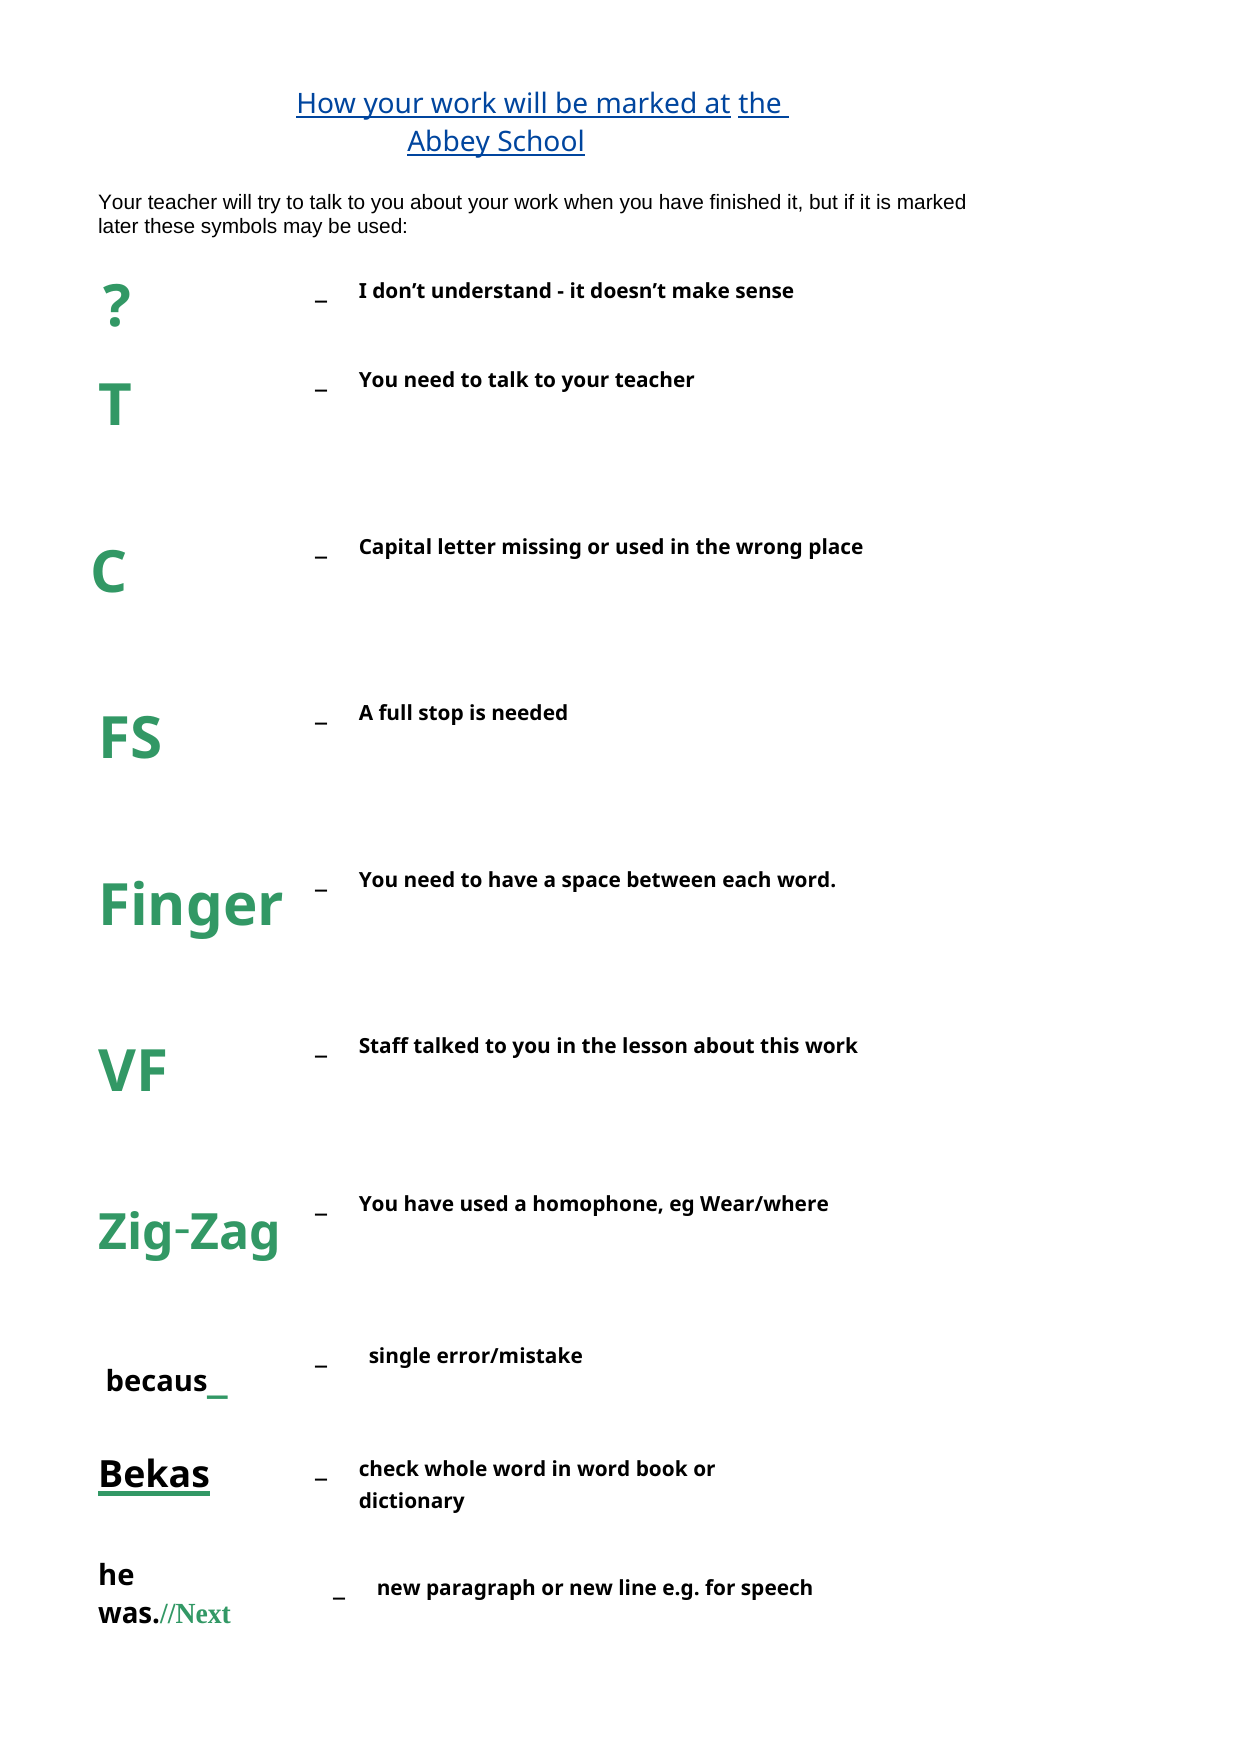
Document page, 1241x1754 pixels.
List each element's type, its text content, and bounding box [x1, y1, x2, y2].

text _ new paragraph or new line e.g. for speech [333, 1565, 1019, 1603]
text he was.//Next [98, 1554, 270, 1632]
text becaus_ _ single error/mistake [98, 1311, 979, 1406]
text Bekas _ check whole word in word book or [98, 1444, 1165, 1485]
text Zig-Zag _ You have used a homophone, eg Wear/where [98, 1158, 979, 1264]
text Finger _ You need to have a space between each word. [98, 825, 979, 942]
text FS _ A full stop is needed [98, 658, 979, 776]
text VF _ Staff talked to you in the lesson about this work [98, 991, 979, 1109]
text _ I don’t understand - it doesn’t make sense [315, 267, 1044, 307]
text How your work will be marked at the Abbey School [296, 83, 858, 160]
text dictionary [358, 1485, 1165, 1515]
text T _ You need to talk to your teacher [98, 325, 979, 443]
text C _ Capital letter missing or used in the wrong place [75, 492, 979, 609]
text Your teacher will try to talk to you about your work when you have finished it, but if it is marked later these symbols may be used: [98, 190, 986, 238]
